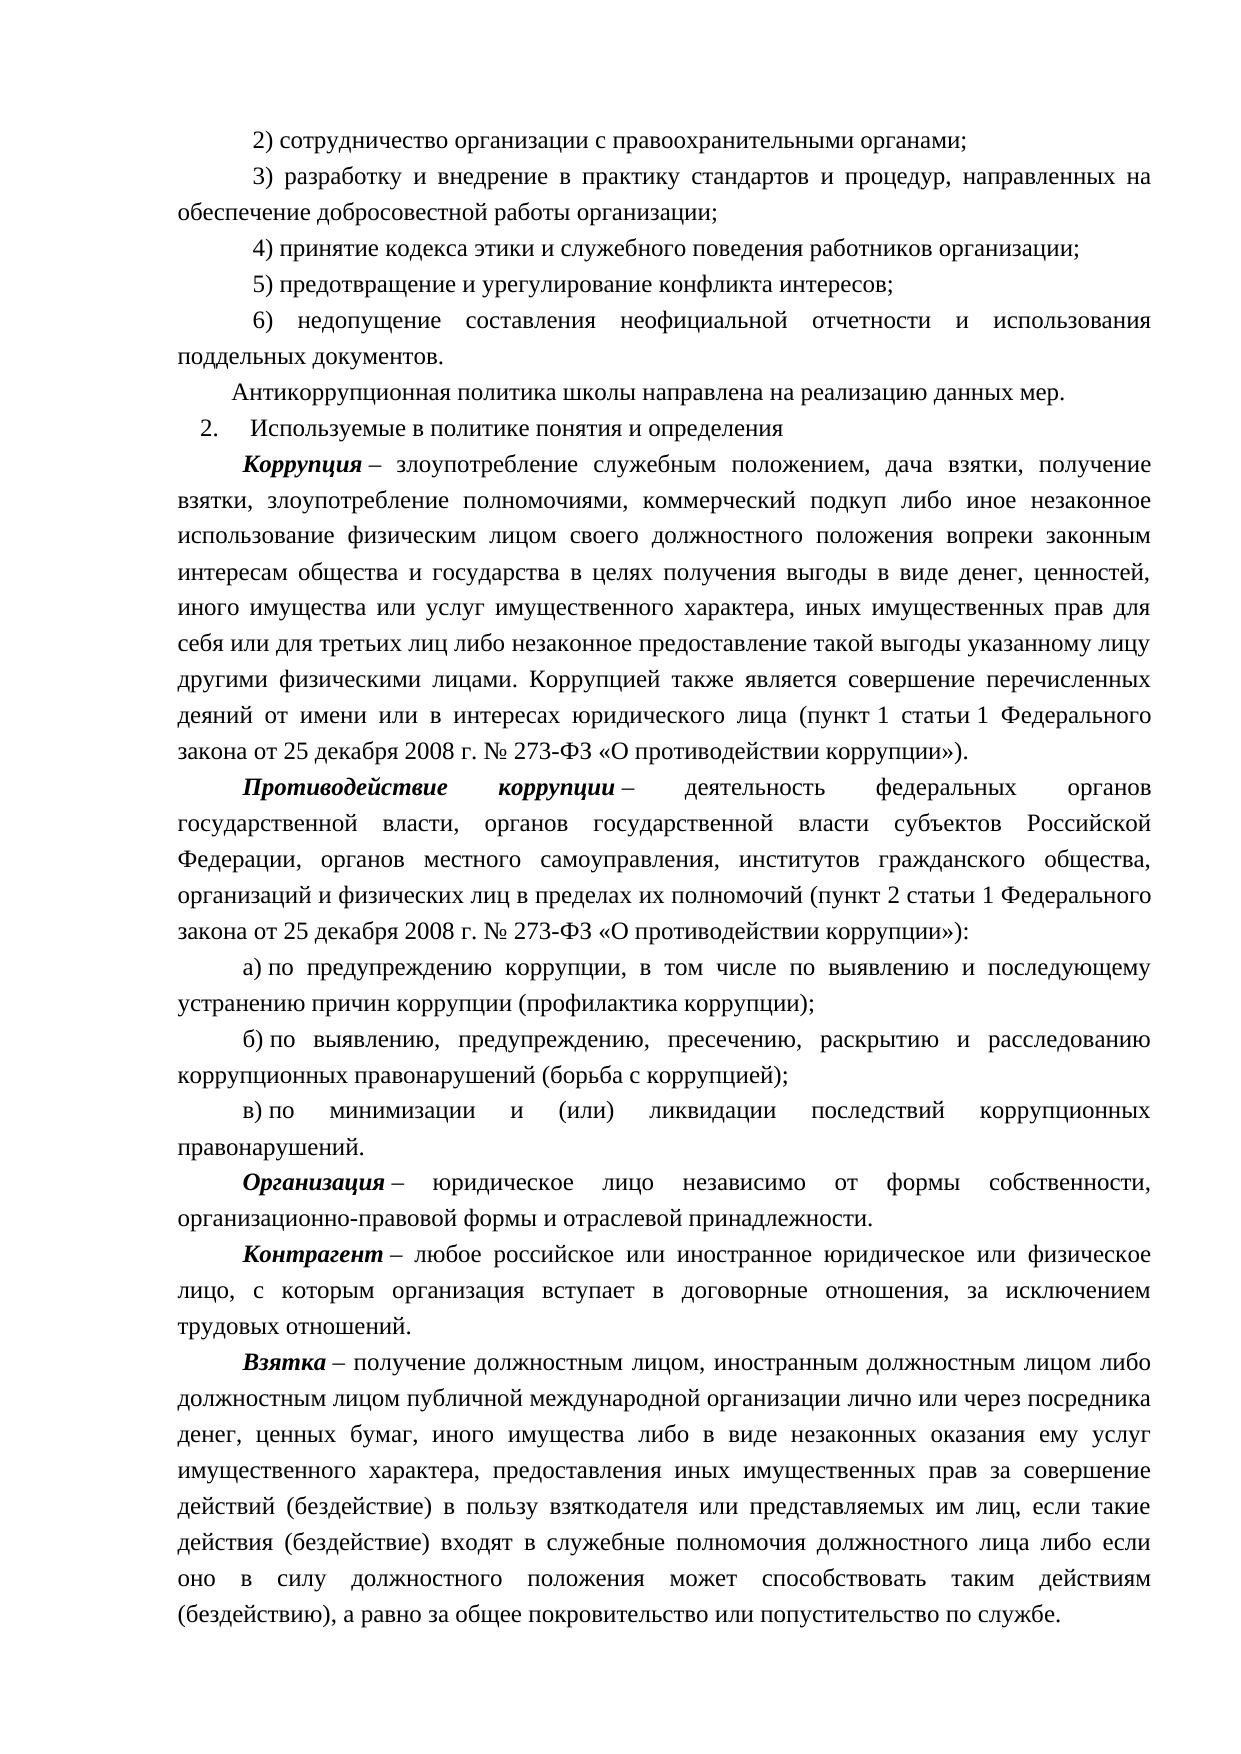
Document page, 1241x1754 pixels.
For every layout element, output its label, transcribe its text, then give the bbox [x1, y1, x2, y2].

text б) по выявлению, предупреждению, пресечению, раскрытию и расследованию коррупционных правонарушений (борьба с коррупцией); [177, 1017, 1152, 1088]
text Взятка – получение должностным лицом, иностранным должностным лицом либо должностным лицом публичной международной организации лично или через посредника денег, ценных бумаг, иного имущества либо в виде незаконных оказания ему услуг имущественного характера, предоставления иных имущественных прав за совершение действий (бездействие) в пользу взяткодателя или представляемых им лиц, если такие действия (бездействие) входят в служебные полномочия должностного лица либо если оно в силу должностного положения может способствовать таким действиям (бездействию), а равно за общее покровительство или попустительство по службе. [177, 1340, 1152, 1627]
text Коррупция – злоупотребление служебным положением, дача взятки, получение взятки, злоупотребление полномочиями, коммерческий подкуп либо иное незаконное использование физическим лицом своего должностного положения вопреки законным интересам общества и государства в целях получения выгоды в виде денег, ценностей, иного имущества или услуг имущественного характера, иных имущественных прав для себя или для третьих лиц либо незаконное предоставление такой выгоды указанному лицу другими физическими лицами. Коррупцией также является совершение перечисленных деяний от имени или в интересах юридического лица (пункт 1 статьи 1 Федерального закона от 25 декабря 2008 г. № 273-ФЗ «О противодействии коррупции»). [177, 442, 1152, 765]
text Контрагент – любое российское или иностранное юридическое или физическое лицо, с которым организация вступает в договорные отношения, за исключением трудовых отношений. [177, 1232, 1152, 1340]
text а) по предупреждению коррупции, в том числе по выявлению и последующему устранению причин коррупции (профилактика коррупции); [177, 945, 1152, 1017]
text 5) предотвращение и урегулирование конфликта интересов; [177, 262, 1152, 298]
text 2) сотрудничество организации с правоохранительными органами; [177, 118, 1152, 154]
text 3) разработку и внедрение в практику стандартов и процедур, направленных на обеспечение добросовестной работы организации; [177, 154, 1152, 226]
text Организация – юридическое лицо независимо от формы собственности, организационно-правовой формы и отраслевой принадлежности. [177, 1160, 1152, 1232]
text в) по минимизации и (или) ликвидации последствий коррупционных правонарушений. [177, 1088, 1152, 1160]
text 6) недопущение составления неофициальной отчетности и использования поддельных документов. [177, 298, 1152, 370]
text Антикоррупционная политика школы направлена на реализацию данных мер. [162, 370, 1152, 406]
text 2. Используемые в политике понятия и определения [162, 406, 1152, 442]
text 4) принятие кодекса этики и служебного поведения работников организации; [177, 226, 1152, 262]
text Противодействие коррупции – деятельность федеральных органов государственной власти, органов государственной власти субъектов Российской Федерации, органов местного самоуправления, институтов гражданского общества, организаций и физических лиц в пределах их полномочий (пункт 2 статьи 1 Федерального закона от 25 декабря 2008 г. № 273-ФЗ «О противодействии коррупции»): [177, 765, 1152, 945]
